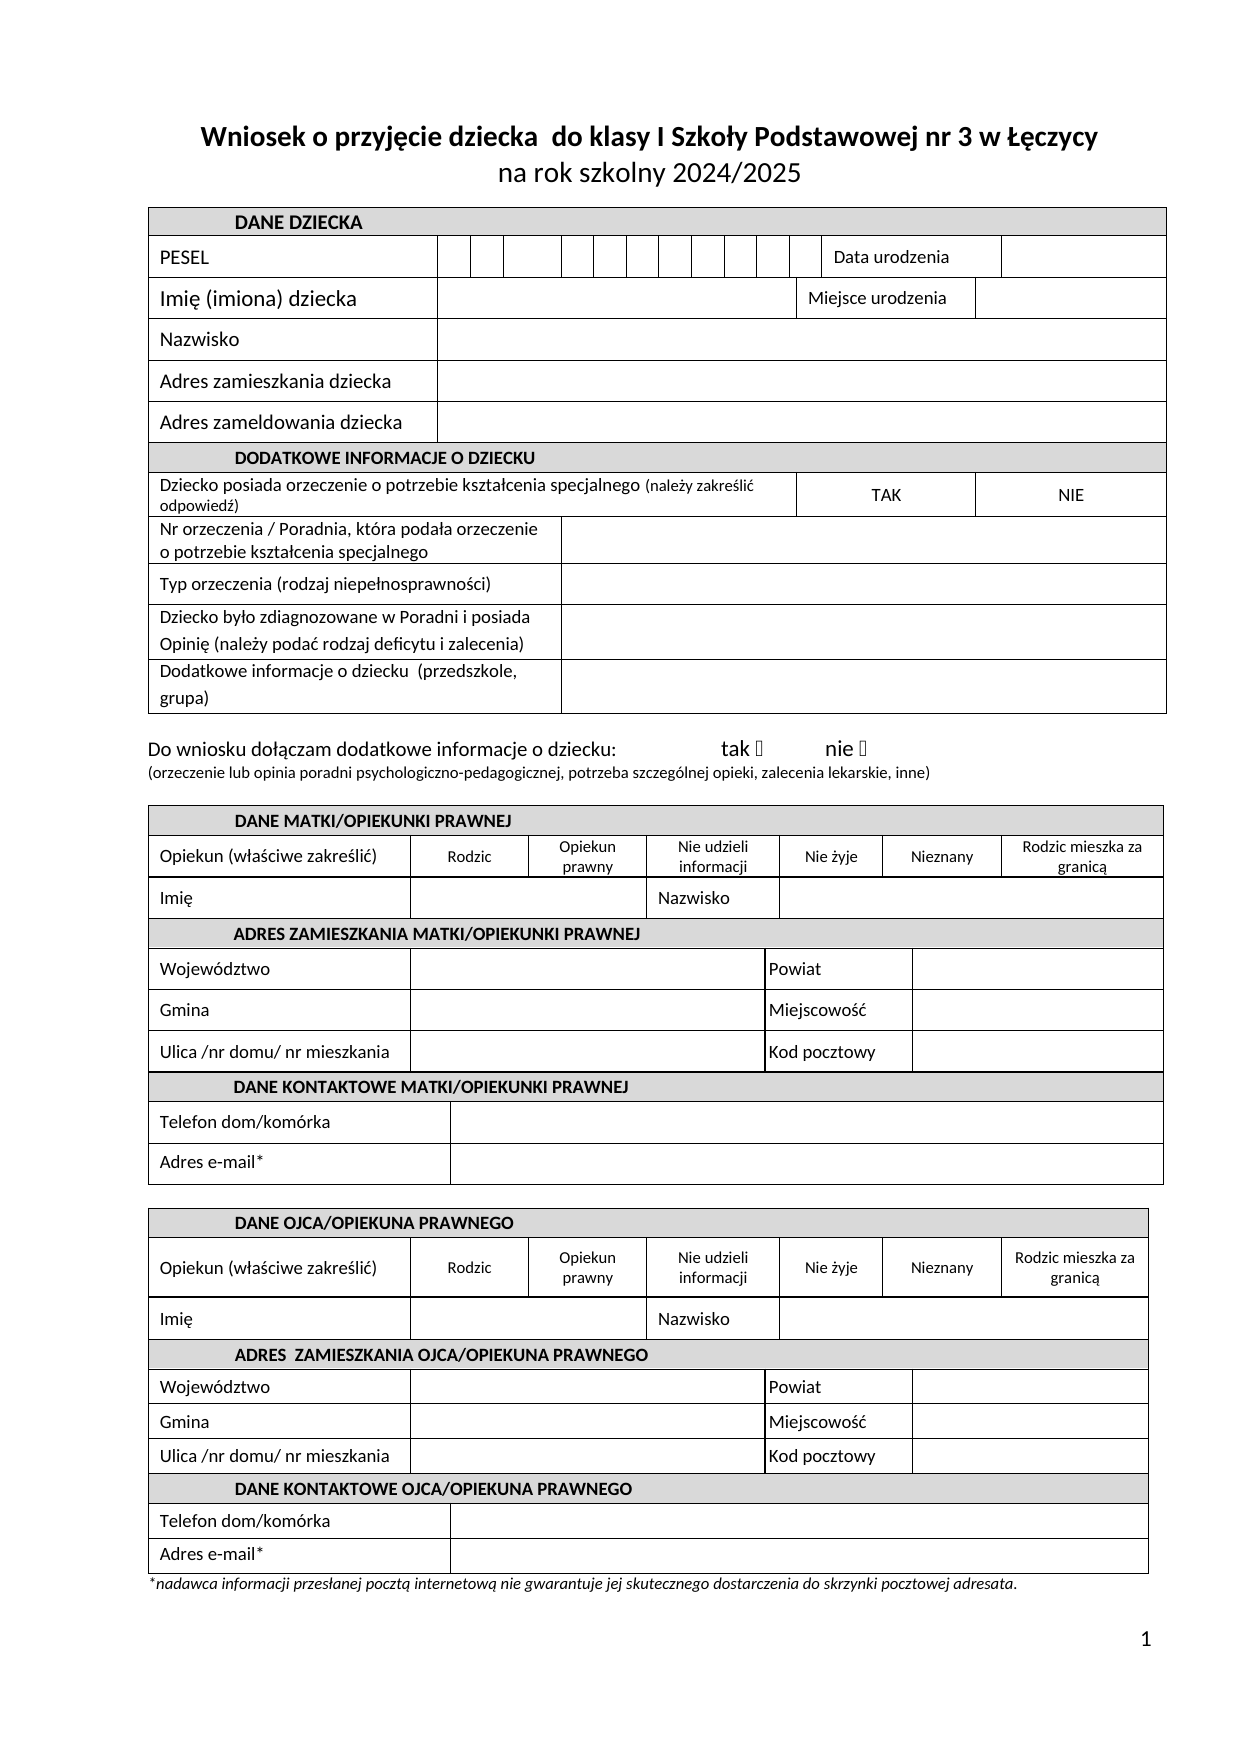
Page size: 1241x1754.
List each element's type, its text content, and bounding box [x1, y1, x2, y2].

table_cell Imię [149, 1298, 410, 1339]
table_cell [438, 319, 1166, 359]
table_cell [411, 1439, 764, 1473]
table_cell Adres e-mail* [149, 1539, 450, 1572]
table_cell Rodzic [411, 836, 528, 876]
table_cell [790, 236, 821, 277]
table_cell [913, 1370, 1148, 1403]
table_cell Województwo [149, 949, 410, 989]
table_cell [411, 1298, 646, 1339]
table_header DANE OJCA/OPIEKUNA PRAWNEGO [149, 1209, 1148, 1237]
table_cell [780, 878, 1163, 918]
table_cell [757, 236, 789, 277]
table_cell Nazwisko [647, 878, 779, 918]
table_cell Miejsce urodzenia [797, 278, 975, 318]
table_cell Imię (imiona) dziecka [149, 278, 437, 318]
table_cell PESEL [149, 236, 437, 277]
table_cell Nieznany [883, 1238, 1001, 1296]
table_cell Adres zamieszkania dziecka [149, 361, 437, 401]
table_cell [976, 278, 1166, 318]
table_cell Opiekun prawny [529, 1238, 646, 1296]
table_cell [451, 1504, 1148, 1538]
table_cell Rodzic mieszka za granicą [1002, 1238, 1148, 1296]
table_cell [562, 517, 1166, 563]
table_cell Województwo [149, 1370, 410, 1403]
table_cell [562, 605, 1166, 658]
table_cell [504, 236, 561, 277]
table_cell [913, 949, 1163, 989]
table_cell Ulica /nr domu/ nr mieszkania [149, 1439, 410, 1473]
table_cell Nie żyje [780, 836, 882, 876]
table_cell [471, 236, 503, 277]
table_cell DANE KONTAKTOWE MATKI/OPIEKUNKI PRAWNEJ [149, 1073, 1163, 1101]
table_cell ADRES ZAMIESZKANIA MATKI/OPIEKUNKI PRAWNEJ [149, 919, 1163, 947]
table_cell DODATKOWE INFORMACJE O DZIECKU [149, 443, 1166, 472]
table_cell Nazwisko [647, 1298, 779, 1339]
table_cell Nazwisko [149, 319, 437, 359]
table_cell Powiat [766, 949, 912, 989]
table_cell NIE [976, 473, 1166, 516]
table_cell [438, 236, 470, 277]
table_cell [438, 402, 1166, 442]
table_cell DANE KONTAKTOWE OJCA/OPIEKUNA PRAWNEGO [149, 1474, 1148, 1503]
table_cell Dodatkowe informacje o dziecku (przedszkole, grupa) [149, 660, 561, 713]
table_cell [913, 1031, 1163, 1071]
table_cell [780, 1298, 1148, 1339]
table_cell [451, 1102, 1163, 1142]
table_cell Adres zameldowania dziecka [149, 402, 437, 442]
text *nadawca informacji przesłanej pocztą internetową nie gwarantuje jej skutecznego dostarczenia do skrzynki pocztowej adresata. [148, 1573, 1152, 1594]
table_cell [913, 1439, 1148, 1473]
table_cell Imię [149, 878, 410, 918]
table_cell Gmina [149, 990, 410, 1030]
table_cell Opiekun (właściwe zakreślić) [149, 1238, 410, 1296]
table_cell Opiekun prawny [529, 836, 646, 876]
table_cell [411, 1031, 764, 1071]
table_cell [725, 236, 756, 277]
text (orzeczenie lub opinia poradni psychologiczno-pedagogicznej, potrzeba szczególnej opieki, zalecenia lekarskie, inne) [148, 762, 1152, 782]
table_cell [659, 236, 691, 277]
table_cell [627, 236, 658, 277]
table_cell Dziecko posiada orzeczenie o potrzebie kształcenia specjalnego (należy zakreślić odpowiedź) [149, 473, 796, 516]
table_cell Dziecko było zdiagnozowane w Poradni i posiada Opinię (należy podać rodzaj deficytu i zalecenia) [149, 605, 561, 658]
table_cell Ulica /nr domu/ nr mieszkania [149, 1031, 410, 1071]
table_cell Kod pocztowy [766, 1439, 912, 1473]
table_cell [411, 990, 764, 1030]
text Do wniosku dołączam dodatkowe informacje o dziecku: tak nie [148, 734, 1152, 762]
table_cell Nie udzieli informacji [647, 1238, 779, 1296]
table_cell Miejscowość [766, 990, 912, 1030]
table_cell ADRES ZAMIESZKANIA OJCA/OPIEKUNA PRAWNEGO [149, 1340, 1148, 1368]
table_cell Rodzic mieszka za granicą [1002, 836, 1163, 876]
table_cell [562, 660, 1166, 713]
table_cell Miejscowość [766, 1404, 912, 1438]
table_cell [594, 236, 626, 277]
table_cell [1002, 236, 1166, 277]
table_cell [562, 564, 1166, 604]
table_cell Telefon dom/komórka [149, 1504, 450, 1538]
table_cell Opiekun (właściwe zakreślić) [149, 836, 410, 876]
table_cell [411, 949, 764, 989]
table_cell Adres e-mail* [149, 1144, 450, 1184]
table_cell Telefon dom/komórka [149, 1102, 450, 1142]
table_cell Nie żyje [780, 1238, 882, 1296]
text na rok szkolny 2024/2025 [148, 154, 1152, 189]
table_cell [913, 1404, 1148, 1438]
table_cell [451, 1144, 1163, 1184]
table_cell Nr orzeczenia / Poradnia, która podała orzeczenie o potrzebie kształcenia specjalnego [149, 517, 561, 563]
table_cell [438, 361, 1166, 401]
table_cell Nieznany [883, 836, 1001, 876]
table_cell [411, 878, 646, 918]
table_cell [411, 1370, 764, 1403]
table_header DANE DZIECKA [149, 208, 1166, 235]
table_cell Kod pocztowy [766, 1031, 912, 1071]
table_cell [562, 236, 593, 277]
table_cell Nie udzieli informacji [647, 836, 779, 876]
table_cell [692, 236, 724, 277]
table_cell Gmina [149, 1404, 410, 1438]
table_cell Typ orzeczenia (rodzaj niepełnosprawności) [149, 564, 561, 604]
table_header DANE MATKI/OPIEKUNKI PRAWNEJ [149, 806, 1163, 835]
table_cell Data urodzenia [822, 236, 1001, 277]
table_cell [913, 990, 1163, 1030]
table_cell Rodzic [411, 1238, 528, 1296]
table_cell TAK [797, 473, 975, 516]
table_cell [411, 1404, 764, 1438]
table_cell [451, 1539, 1148, 1572]
table_cell [438, 278, 796, 318]
table_cell Powiat [766, 1370, 912, 1403]
text Wniosek o przyjęcie dziecka do klasy I Szkoły Podstawowej nr 3 w Łęczycy [148, 118, 1152, 154]
